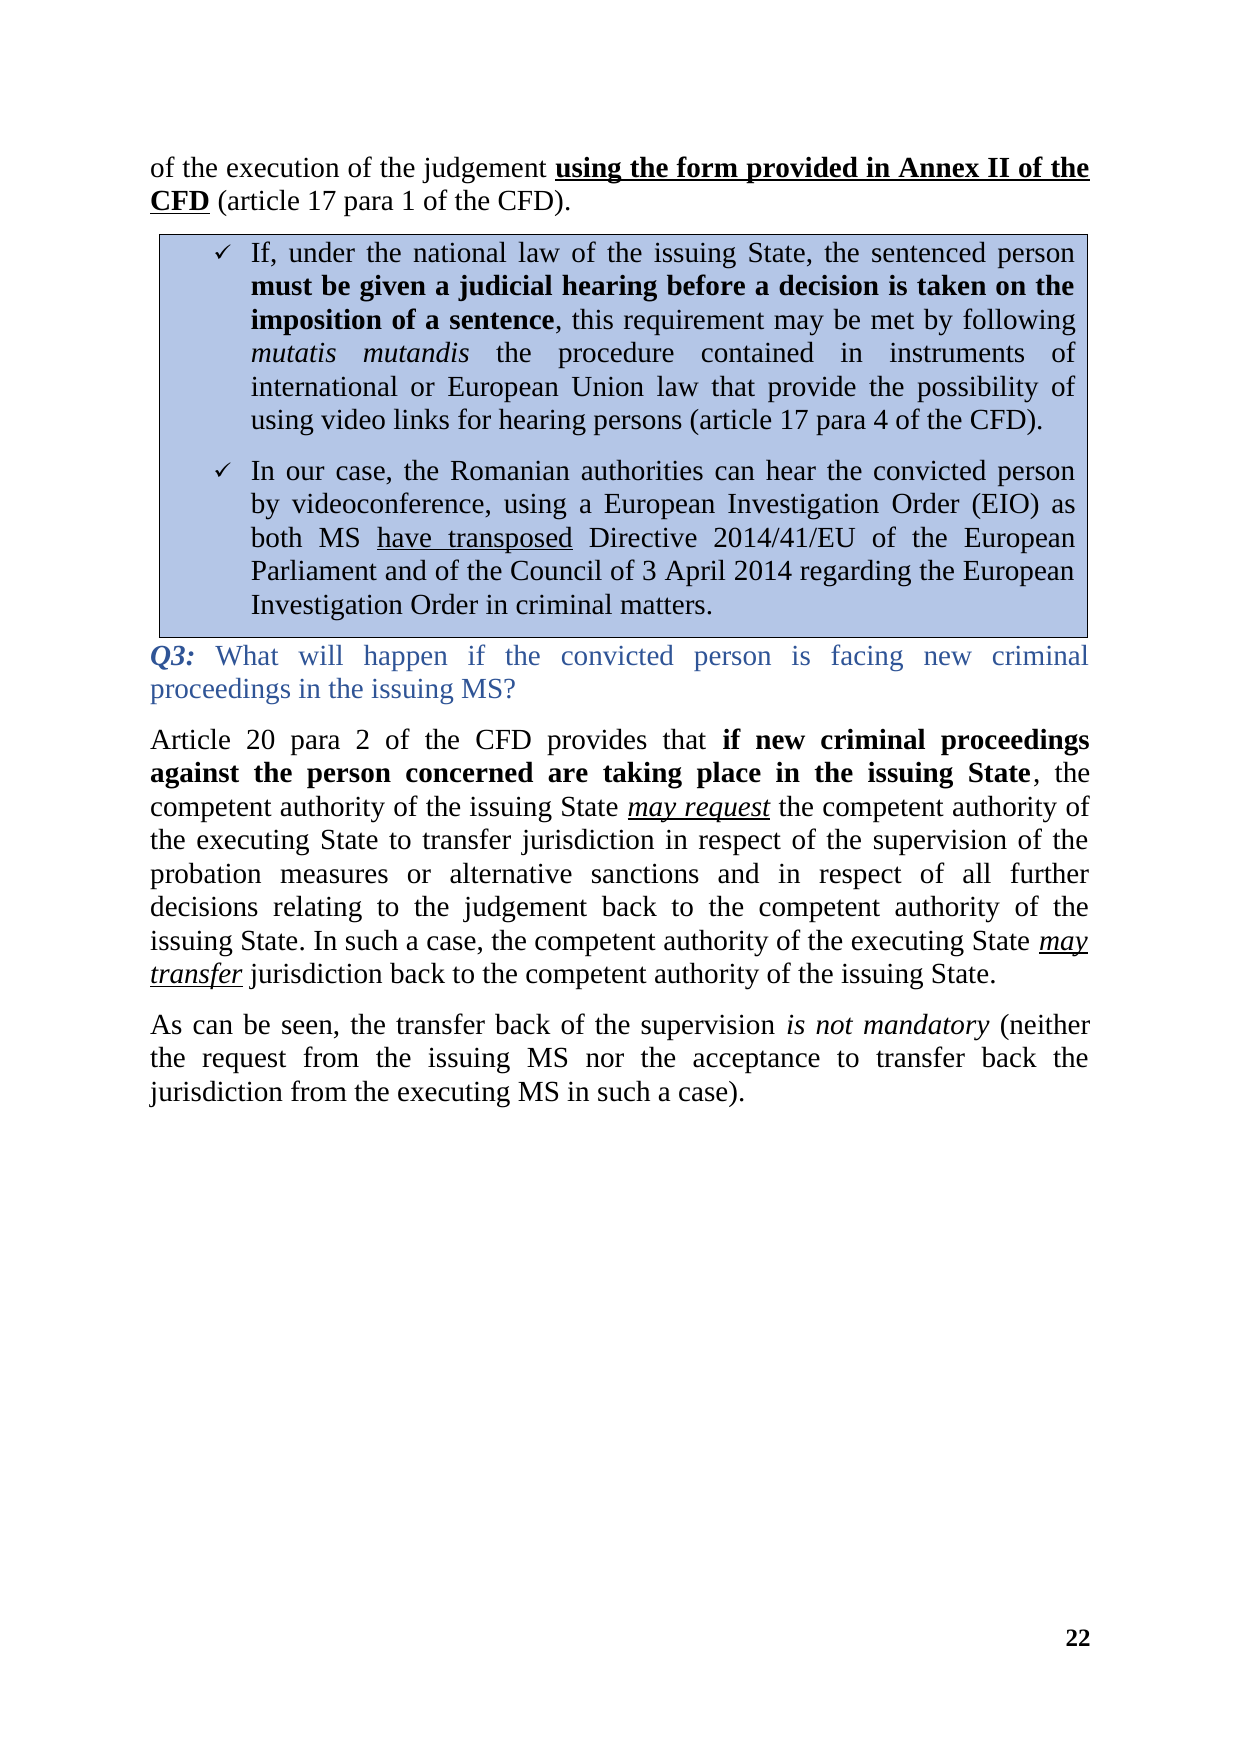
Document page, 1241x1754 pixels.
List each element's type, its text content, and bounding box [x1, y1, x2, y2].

table_header If, under the national law of the issuing State, the sentenced person must be given a judicial hearing before a decision is taken on the imposition of a sentence, this requirement may be met by following mutatis mutandis the procedure contained in instruments of international or European Union law that provide the possibility of using video links for hearing persons (article 17 para 4 of the CFD). In our case, the Romanian authorities can hear the convicted person by videoconference, using a European Investigation Order (EIO) as both MS have transposed Directive 2014/41/EU of the European Parliament and of the Council of 3 April 2014 regarding the European Investigation Order in criminal matters. [160, 235, 1087, 637]
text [150, 150, 1090, 217]
text Article 20 para 2 of the CFD provides that if new criminal proceedings against the person concerned are taking place in the issuing State, the competent authority of the issuing State may request the competent authority of the executing State to transfer jurisdiction in respect of the supervision of the probation measures or alternative sanctions and in respect of all further decisions relating to the judgement back to the competent authority of the issuing State. In such a case, the competent authority of the executing State may transfer jurisdiction back to the competent authority of the issuing State. [150, 722, 1090, 990]
text Q3: What will happen if the convicted person is facing new criminal proceedings in the issuing MS? [150, 638, 1090, 705]
text As can be seen, the transfer back of the supervision is not mandatory (neither the request from the issuing MS nor the acceptance to transfer back the jurisdiction from the executing MS in such a case). [150, 1007, 1090, 1107]
